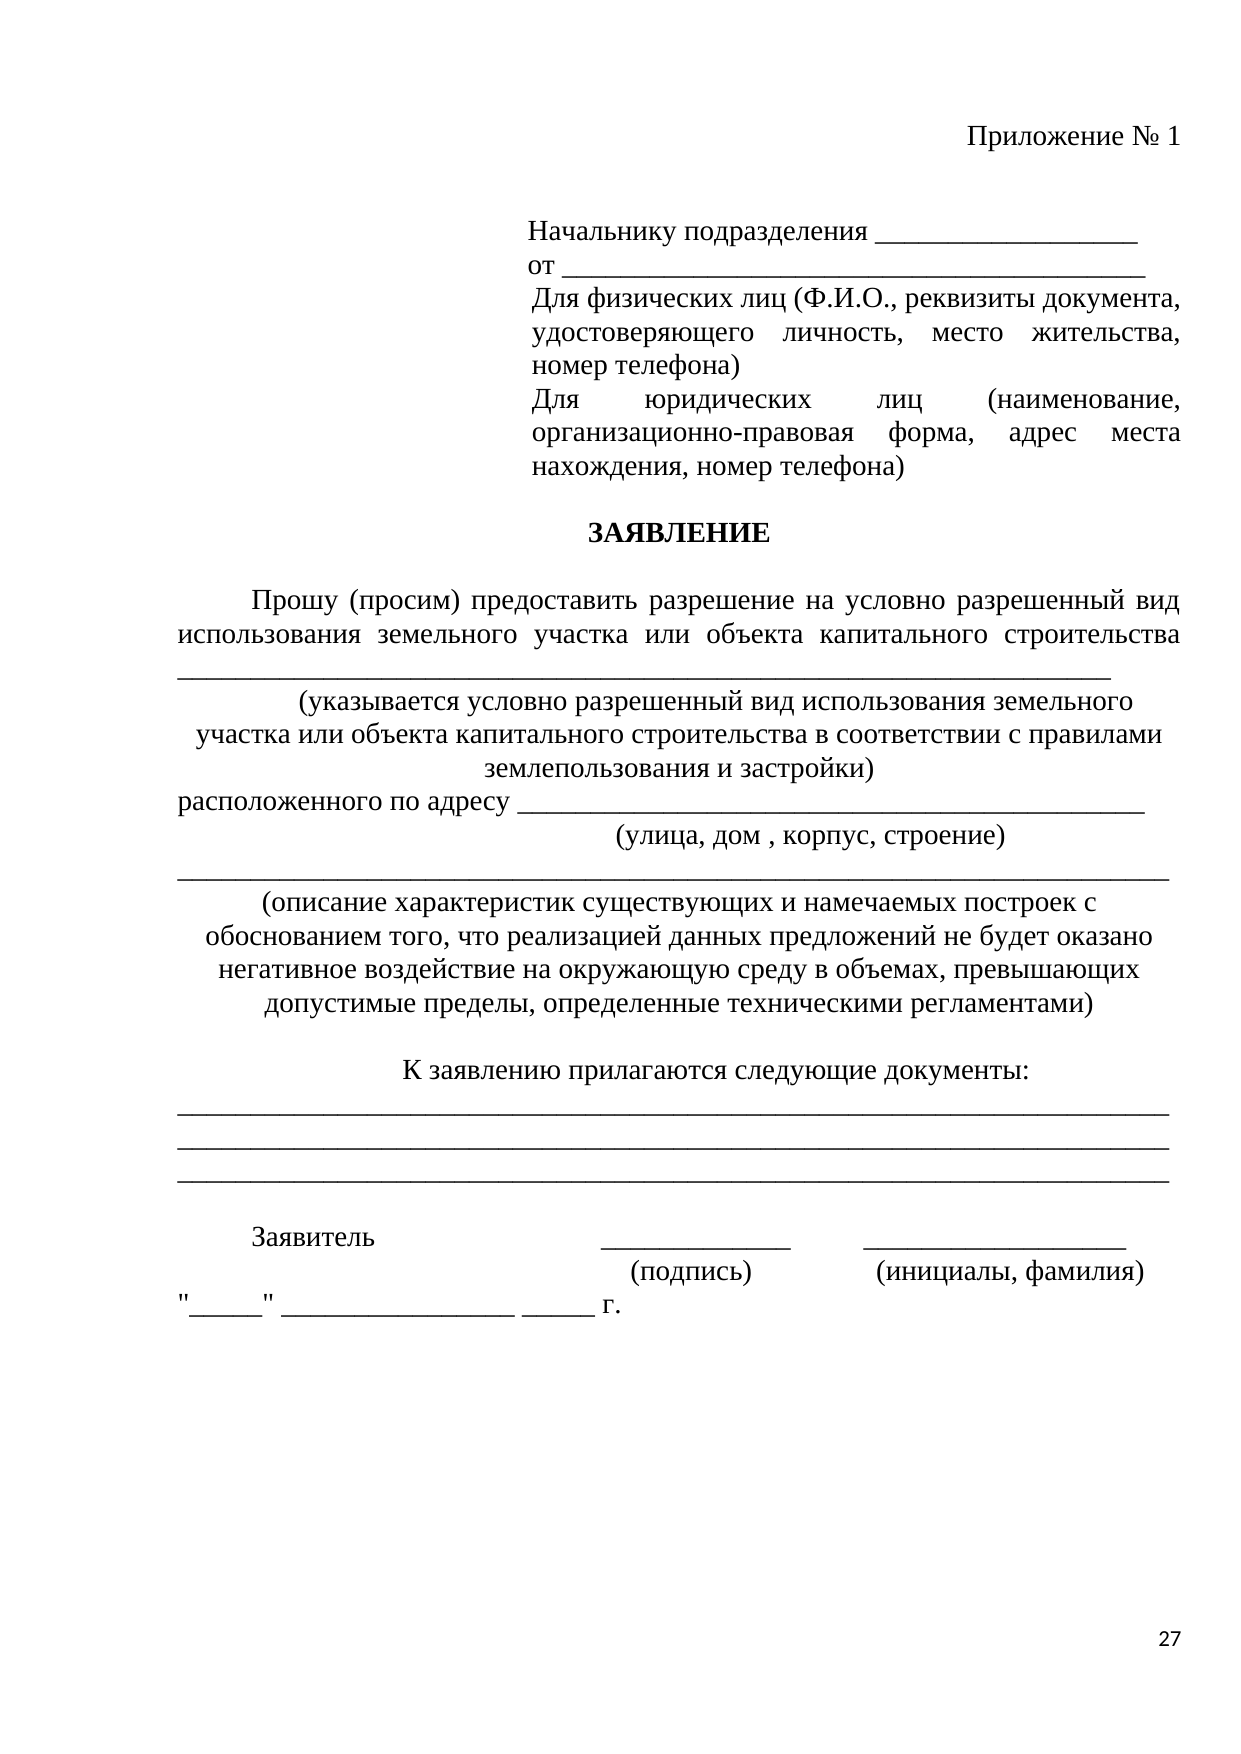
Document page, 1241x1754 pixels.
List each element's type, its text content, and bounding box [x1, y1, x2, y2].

text (улица, дом , корпус, строение) [177, 817, 1181, 851]
text Заявитель _____________ __________________ [177, 1219, 1181, 1253]
text Прошу (просим) предоставить разрешение на условно разрешенный вид использования земельного участка или объекта капитального строительства ________________________________________________________________ [177, 582, 1181, 683]
text "_____" ________________ _____ г. [177, 1287, 1181, 1320]
text ____________________________________________________________________ [177, 851, 1181, 884]
text (указывается условно разрешенный вид использования земельного участка или объекта капитального строительства в соответствии с правилами землепользования и застройки) [177, 683, 1181, 783]
text ЗАЯВЛЕНИЕ [177, 515, 1181, 549]
text Для физических лиц (Ф.И.О., реквизиты документа, удостоверяющего личность, место жительства, номер телефона) [532, 280, 1181, 381]
text К заявлению прилагаются следующие документы: [177, 1052, 1181, 1085]
text от ________________________________________ [177, 247, 1181, 280]
text (подпись) (инициалы, фамилия) [177, 1253, 1181, 1287]
text Для юридических лиц (наименование, организационно-правовая форма, адрес места нахождения, номер телефона) [532, 381, 1181, 482]
text (описание характеристик существующих и намечаемых построек с обоснованием того, что реализацией данных предложений не будет оказано негативное воздействие на окружающую среду в объемах, превышающих допустимые пределы, определенные техническими регламентами) [177, 884, 1181, 1018]
text Приложение № 1 [177, 118, 1181, 152]
text расположенного по адресу ___________________________________________ [177, 783, 1181, 817]
text ____________________________________________________________________________________________________________________________________________________________________________________________________________ [177, 1085, 1181, 1186]
text Начальнику подразделения __________________ [177, 213, 1181, 247]
